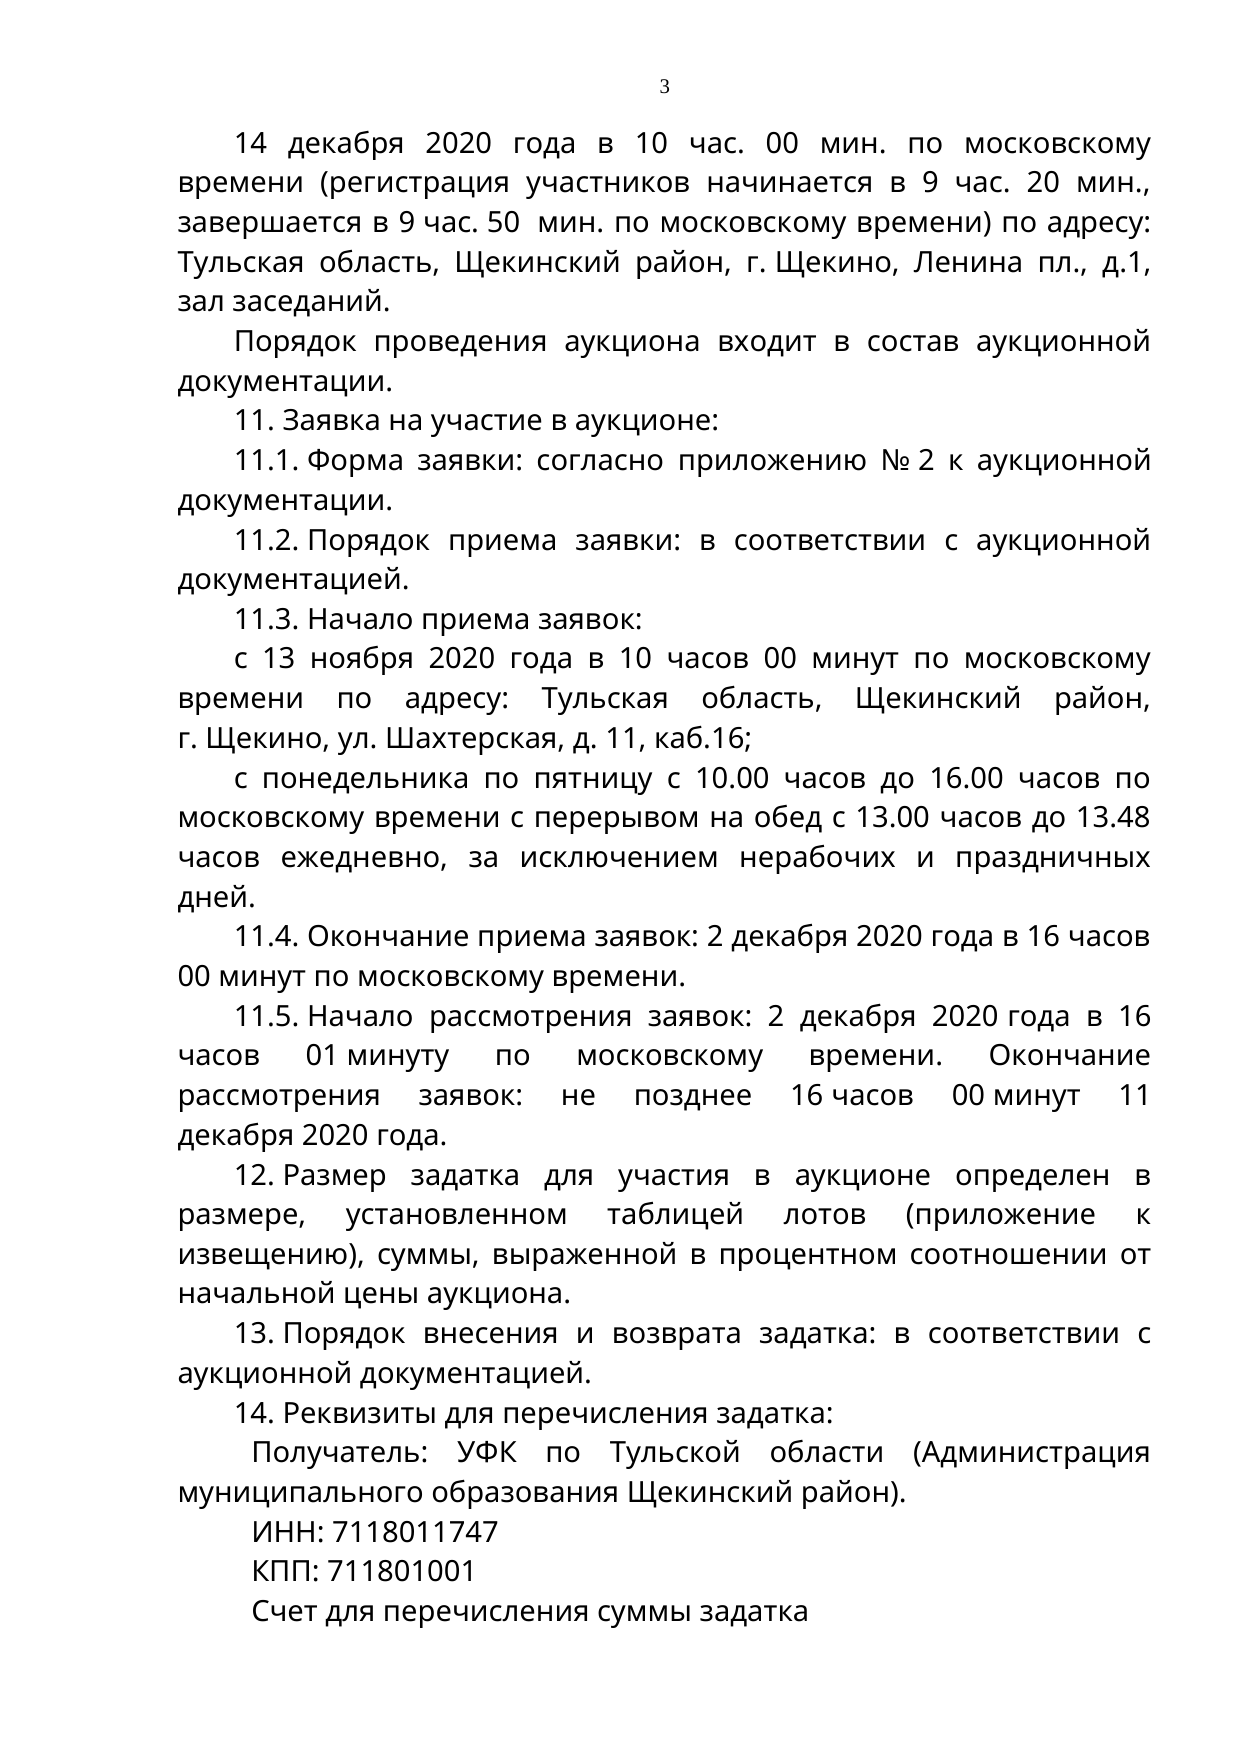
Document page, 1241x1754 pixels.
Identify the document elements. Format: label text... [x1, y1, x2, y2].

text 13. Порядок внесения и возврата задатка: в соответствии с аукционной документацией. [177, 1312, 1152, 1392]
text Получатель: УФК по Тульской области (Администрация муниципального образования Щекинский район). [177, 1432, 1152, 1511]
text 11.1. Форма заявки: согласно приложению № 2 к аукционной документации. [177, 439, 1152, 519]
text с 13 ноября 2020 года в 10 часов 00 минут по московскому времени по адресу: Тульская область, Щекинский район, г. Щекино, ул. Шахтерская, д. 11, каб.16; [177, 638, 1152, 757]
text ИНН: 7118011747 [177, 1511, 1152, 1551]
text Счет для перечисления суммы задатка [177, 1590, 1152, 1630]
text 11.2. Порядок приема заявки: в соответствии с аукционной документацией. [177, 519, 1152, 598]
text 11. Заявка на участие в аукционе: [177, 400, 1152, 439]
text 11.5. Начало рассмотрения заявок: 2 декабря 2020 года в 16 часов 01 минуту по московскому времени. Окончание рассмотрения заявок: не позднее 16 часов 00 минут 11 декабря 2020 года. [177, 995, 1152, 1154]
text 11.3. Начало приема заявок: [177, 598, 1152, 638]
text Порядок проведения аукциона входит в состав аукционной документации. [177, 320, 1152, 400]
text 11.4. Окончание приема заявок: 2 декабря 2020 года в 16 часов 00 минут по московскому времени. [177, 916, 1152, 995]
text 12. Размер задатка для участия в аукционе определен в размере, установленном таблицей лотов (приложение к извещению), суммы, выраженной в процентном соотношении от начальной цены аукциона. [177, 1154, 1152, 1312]
text 14 декабря 2020 года в 10 час. 00 мин. по московскому времени (регистрация участников начинается в 9 час. 20 мин., завершается в 9 час. 50 мин. по московскому времени) по адресу: Тульская область, Щекинский район, г. Щекино, Ленина пл., д.1, зал заседаний. [177, 122, 1152, 320]
text КПП: 711801001 [177, 1551, 1152, 1590]
text 14. Реквизиты для перечисления задатка: [177, 1392, 1152, 1432]
text с понедельника по пятницу с 10.00 часов до 16.00 часов по московскому времени с перерывом на обед с 13.00 часов до 13.48 часов ежедневно, за исключением нерабочих и праздничных дней. [177, 757, 1152, 916]
